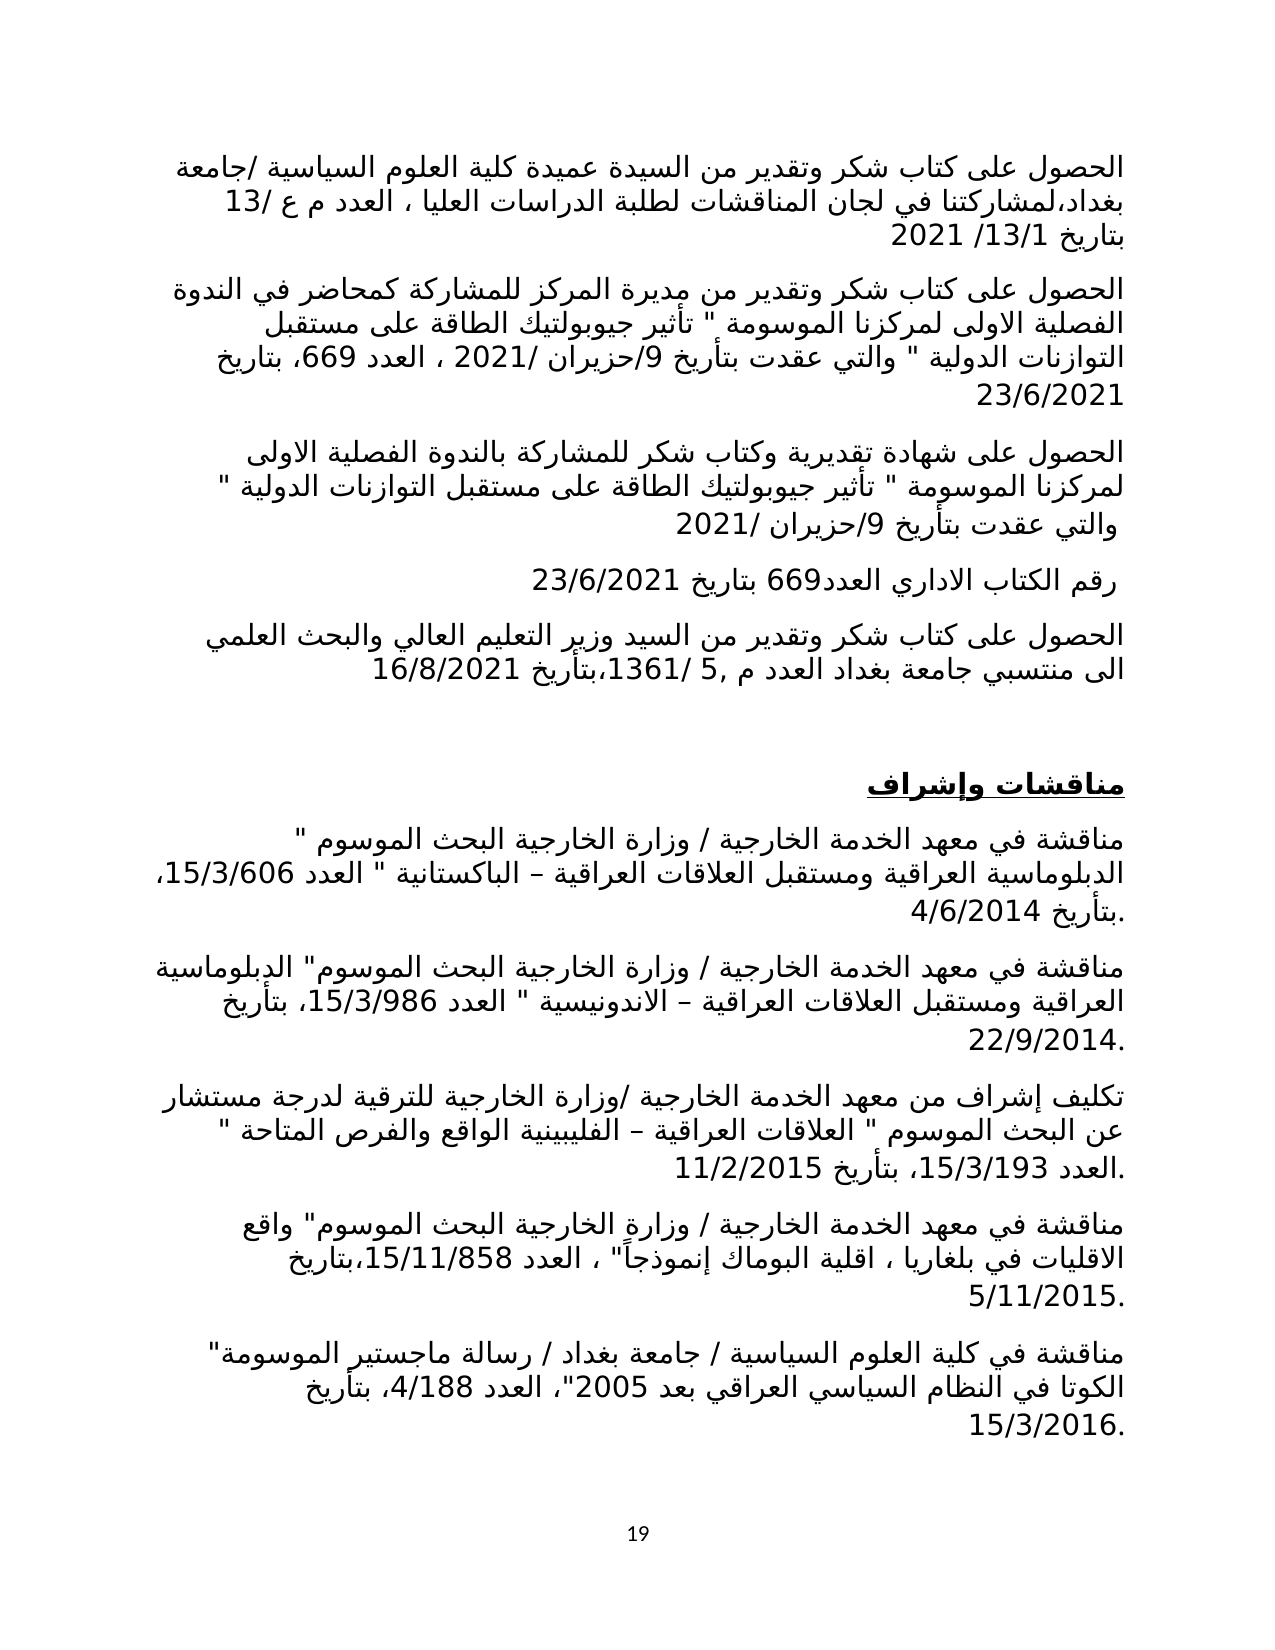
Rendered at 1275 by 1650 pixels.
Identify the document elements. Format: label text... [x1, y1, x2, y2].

text مناقشة في معهد الخدمة الخارجية / وزارة الخارجية البحث الموسوم" الدبلوماسية العراقية ومستقبل العلاقات العراقية – الاندونيسية " العدد 15/3/986، بتأريخ 22/9/2014. [150, 951, 1125, 1058]
text مناقشة في معهد الخدمة الخارجية / وزارة الخارجية البحث الموسوم " الدبلوماسية العراقية ومستقبل العلاقات العراقية – الباكستانية " العدد 15/3/606، بتأريخ 4/6/2014. [150, 822, 1125, 930]
text تكليف إشراف من معهد الخدمة الخارجية /وزارة الخارجية للترقية لدرجة مستشار عن البحث الموسوم " العلاقات العراقية – الفليبينية الواقع والفرص المتاحة " العدد 15/3/193، بتأريخ 11/2/2015. [150, 1079, 1125, 1187]
text الحصول على كتاب شكر وتقدير من السيد وزير التعليم العالي والبحث العلمي الى منتسبي جامعة بغداد العدد م ,5 /1361،بتأريخ 16/8/2021 [150, 618, 1125, 686]
text مناقشة في معهد الخدمة الخارجية / وزارة الخارجية البحث الموسوم" واقع الاقليات في بلغاريا ، اقلية البوماك إنموذجاً" ، العدد 15/11/858،بتاريخ 5/11/2015. [150, 1208, 1125, 1315]
text الحصول على شهادة تقديرية وكتاب شكر للمشاركة بالندوة الفصلية الاولى لمركزنا الموسومة " تأثير جيوبولتيك الطاقة على مستقبل التوازنات الدولية " والتي عقدت بتأريخ 9/حزيران /2021 [150, 435, 1125, 543]
text الحصول على كتاب شكر وتقدير من مديرة المركز للمشاركة كمحاضر في الندوة الفصلية الاولى لمركزنا الموسومة " تأثير جيوبولتيك الطاقة على مستقبل التوازنات الدولية " والتي عقدت بتأريخ 9/حزيران /2021 ، العدد 669، بتاريخ 23/6/2021 [150, 273, 1125, 414]
text الحصول على كتاب شكر وتقدير من السيدة عميدة كلية العلوم السياسية /جامعة بغداد،لمشاركتنا في لجان المناقشات لطلبة الدراسات العليا ، العدد م ع /13 بتاريخ 13/1/ 2021 [150, 150, 1125, 252]
text رقم الكتاب الاداري العدد669 بتاريخ 23/6/2021 [150, 563, 1125, 597]
text مناقشات وإشراف [150, 768, 1125, 802]
text مناقشة في كلية العلوم السياسية / جامعة بغداد / رسالة ماجستير الموسومة" الكوتا في النظام السياسي العراقي بعد 2005"، العدد 4/188، بتأريخ 15/3/2016. [150, 1336, 1125, 1444]
